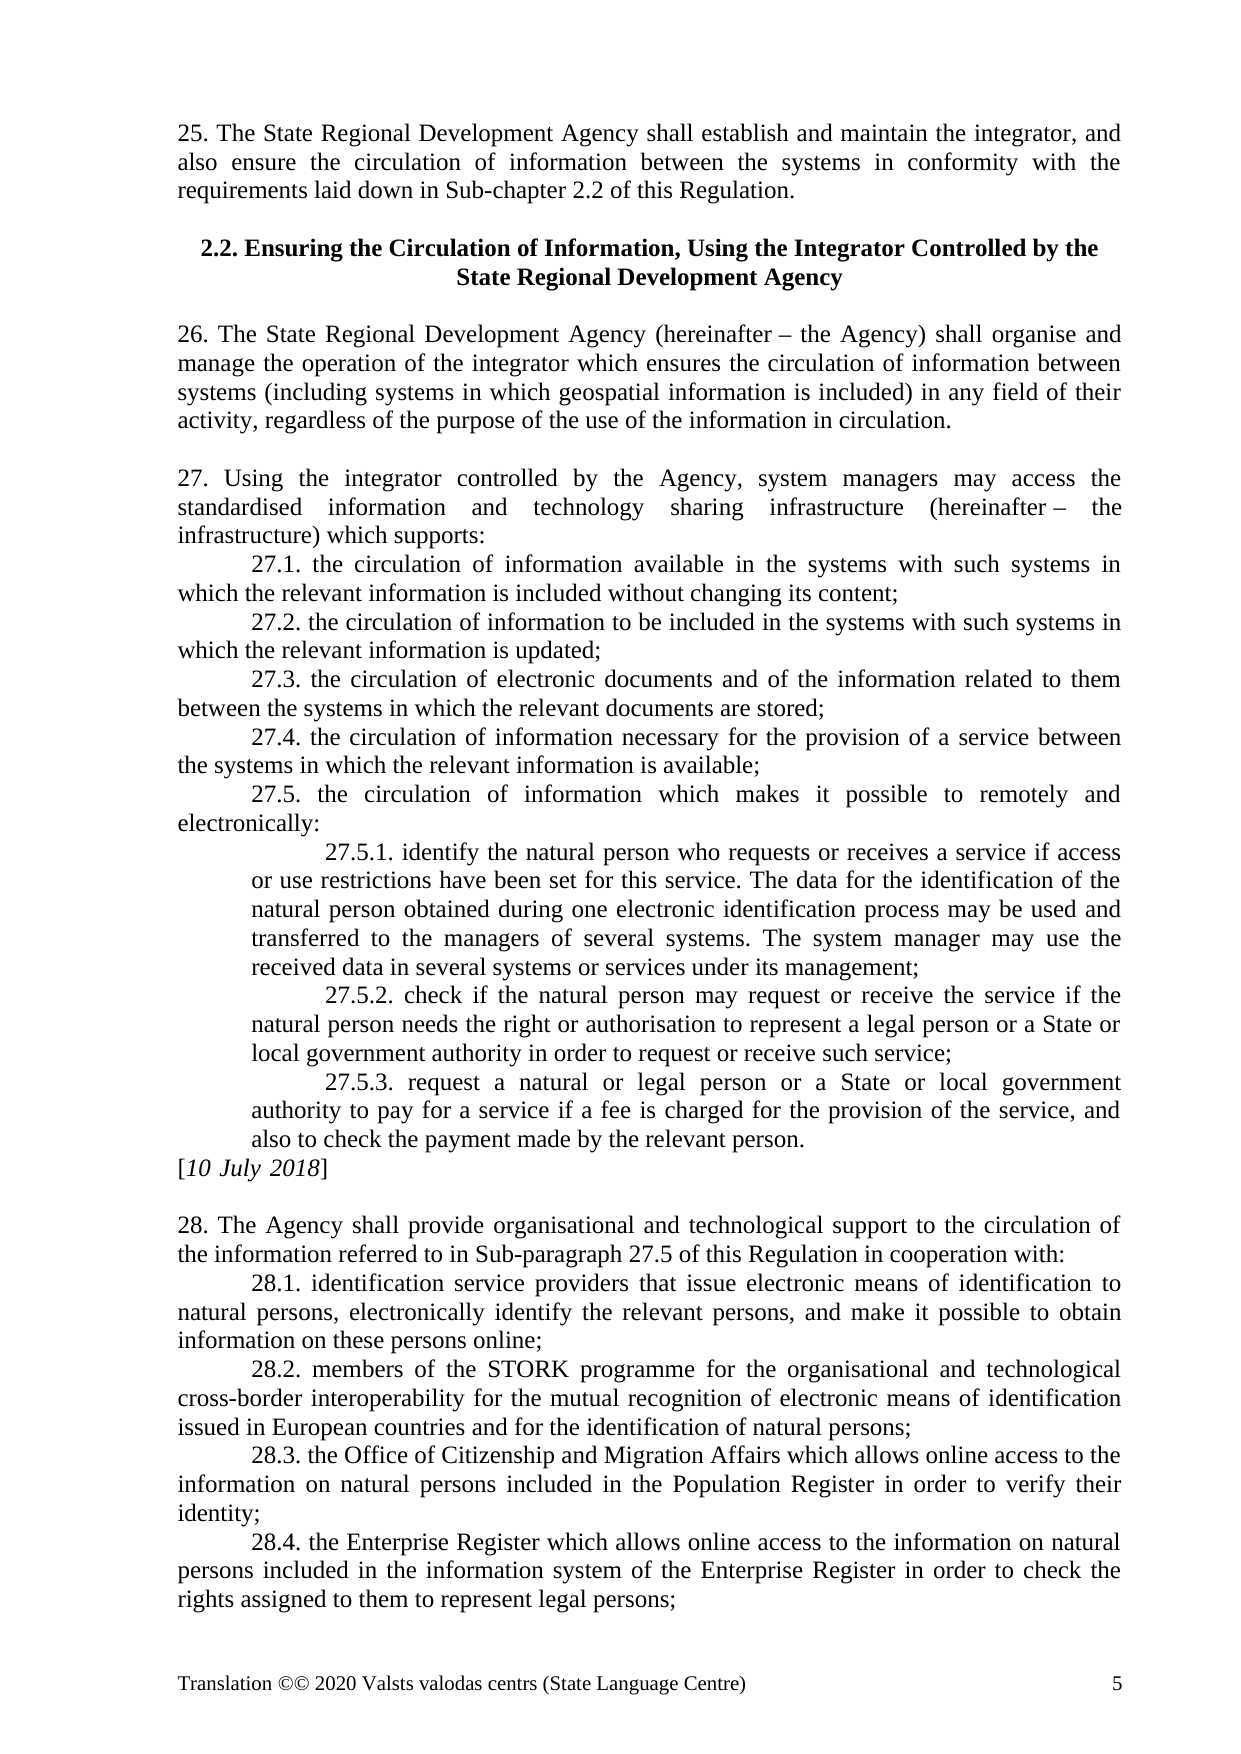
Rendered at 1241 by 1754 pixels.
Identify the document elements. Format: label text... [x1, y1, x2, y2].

text 27.5. the circulation of information which makes it possible to remotely and electronically: [177, 779, 1122, 837]
text 25. The State Regional Development Agency shall establish and maintain the integrator, and also ensure the circulation of information between the systems in conformity with the requirements laid down in Sub-chapter 2.2 of this Regulation. [177, 118, 1122, 204]
text 28.1. identification service providers that issue electronic means of identification to natural persons, electronically identify the relevant persons, and make it possible to obtain information on these persons online; [177, 1268, 1122, 1354]
text 27.5.2. check if the natural person may request or receive the service if the natural person needs the right or authorisation to represent a legal person or a State or local government authority in order to request or receive such service; [251, 981, 1122, 1067]
text 27.5.1. identify the natural person who requests or receives a service if access or use restrictions have been set for this service. The data for the identification of the natural person obtained during one electronic identification process may be used and transferred to the managers of several systems. The system manager may use the received data in several systems or services under its management; [251, 837, 1122, 981]
text [10 July 2018] [177, 1153, 1122, 1182]
text 27.1. the circulation of information available in the systems with such systems in which the relevant information is included without changing its content; [177, 549, 1122, 607]
text 28. The Agency shall provide organisational and technological support to the circulation of the information referred to in Sub-paragraph 27.5 of this Regulation in cooperation with: [177, 1211, 1122, 1268]
text 2.2. Ensuring the Circulation of Information, Using the Integrator Controlled by the State Regional Development Agency [177, 233, 1122, 291]
text 27.5.3. request a natural or legal person or a State or local government authority to pay for a service if a fee is charged for the provision of the service, and also to check the payment made by the relevant person. [251, 1067, 1122, 1153]
text 28.3. the Office of Citizenship and Migration Affairs which allows online access to the information on natural persons included in the Population Register in order to verify their identity; [177, 1441, 1122, 1527]
text 27. Using the integrator controlled by the Agency, system managers may access the standardised information and technology sharing infrastructure (hereinafter – the infrastructure) which supports: [177, 463, 1122, 549]
text 27.3. the circulation of electronic documents and of the information related to them between the systems in which the relevant documents are stored; [177, 664, 1122, 722]
text 28.2. members of the STORK programme for the organisational and technological cross-border interoperability for the mutual recognition of electronic means of identification issued in European countries and for the identification of natural persons; [177, 1354, 1122, 1441]
text 27.4. the circulation of information necessary for the provision of a service between the systems in which the relevant information is available; [177, 722, 1122, 779]
text 26. The State Regional Development Agency (hereinafter – the Agency) shall organise and manage the operation of the integrator which ensures the circulation of information between systems (including systems in which geospatial information is included) in any field of their activity, regardless of the purpose of the use of the information in circulation. [177, 319, 1122, 434]
text 27.2. the circulation of information to be included in the systems with such systems in which the relevant information is updated; [177, 607, 1122, 664]
text 28.4. the Enterprise Register which allows online access to the information on natural persons included in the information system of the Enterprise Register in order to check the rights assigned to them to represent legal persons; [177, 1527, 1122, 1613]
